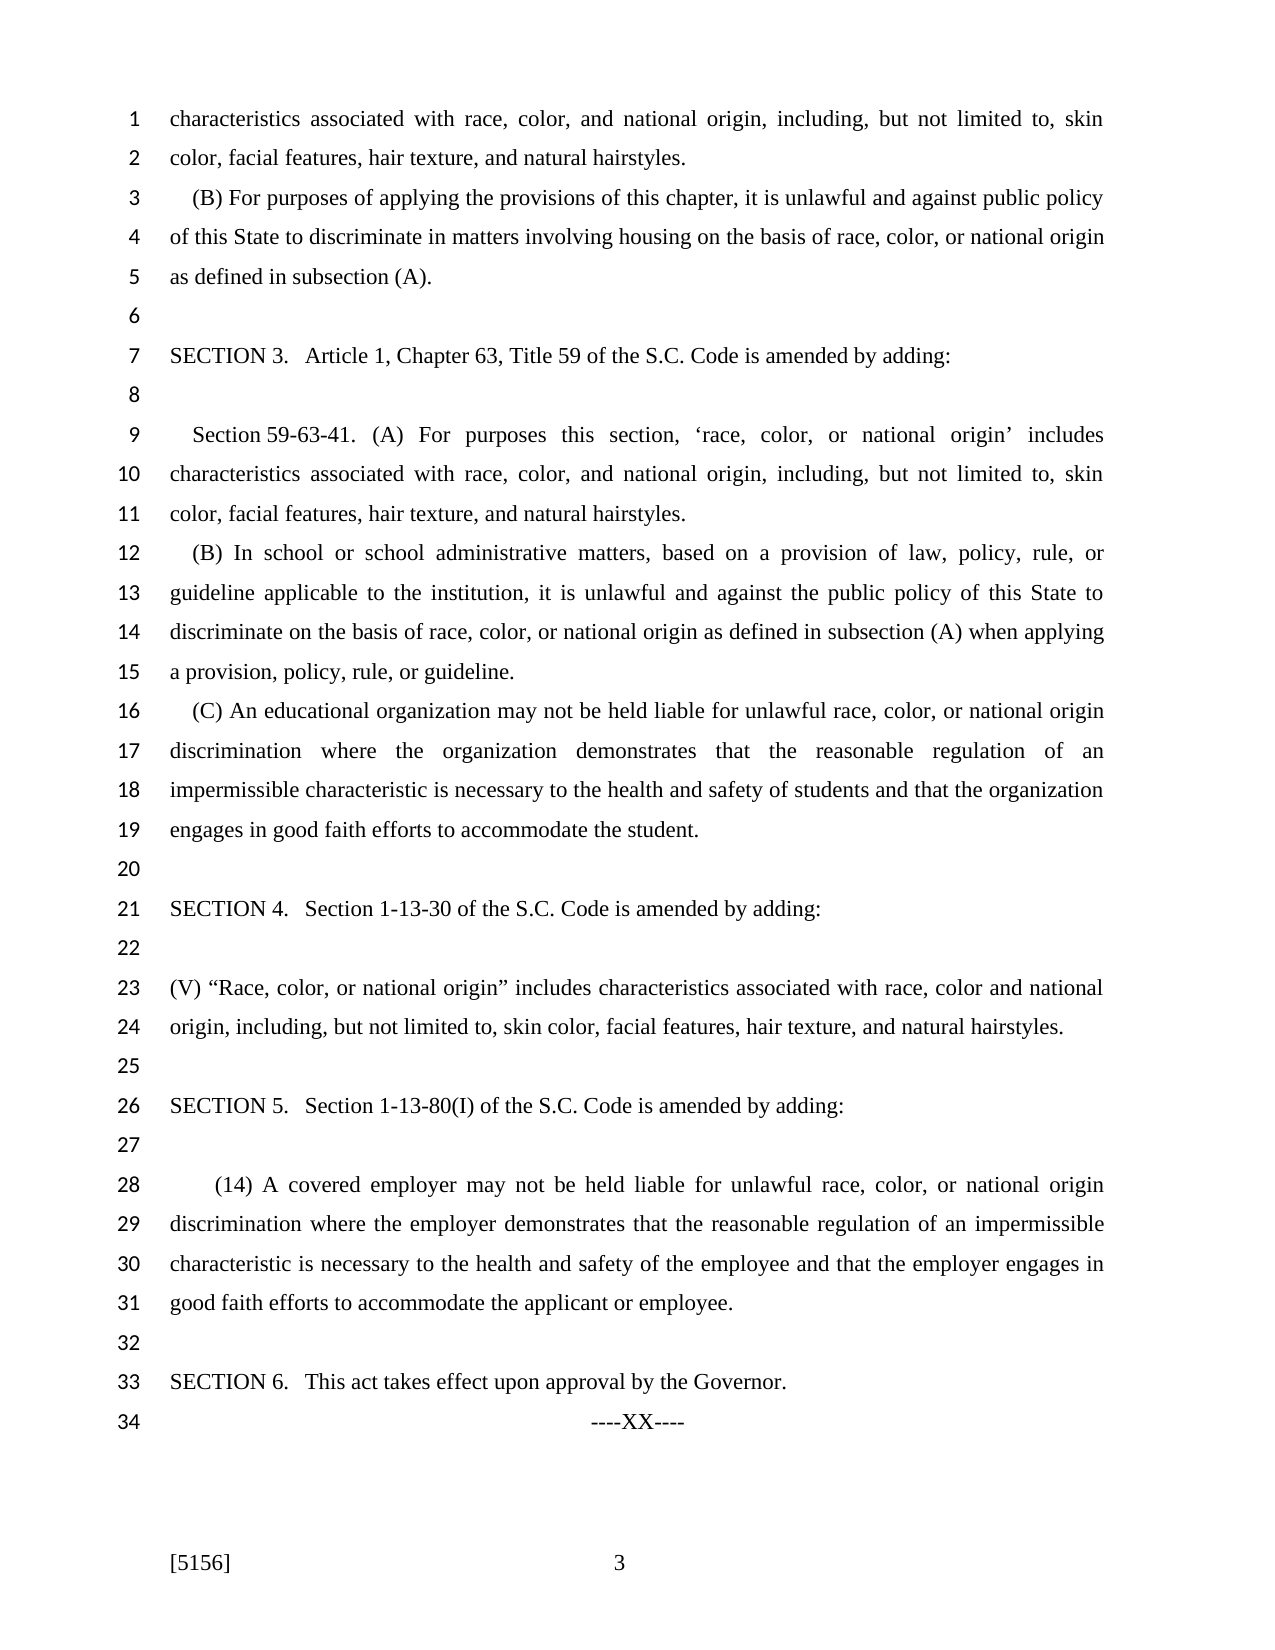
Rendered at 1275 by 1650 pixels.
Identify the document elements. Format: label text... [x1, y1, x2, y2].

text (C) An educational organization may not be held liable for unlawful race, color, or national origin discrimination where the organization demonstrates that the reasonable regulation of an impermissible characteristic is necessary to the health and safety of students and that the organization engages in good faith efforts to accommodate the student. [169, 697, 1106, 842]
text SECTION 5. Section 1‑13‑80(I) of the S.C. Code is amended by adding: [169, 1092, 1106, 1118]
text (B) In school or school administrative matters, based on a provision of law, policy, rule, or guideline applicable to the institution, it is unlawful and against the public policy of this State to discriminate on the basis of race, color, or national origin as defined in subsection (A) when applying a provision, policy, rule, or guideline. [169, 539, 1106, 684]
text SECTION 3. Article 1, Chapter 63, Title 59 of the S.C. Code is amended by adding: [169, 342, 1106, 368]
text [169, 105, 1106, 171]
text Section 59‑63‑41. (A) For purposes this section, ‘race, color, or national origin’ includes characteristics associated with race, color, and national origin, including, but not limited to, skin color, facial features, hair texture, and natural hairstyles. [169, 421, 1106, 526]
text SECTION 4. Section 1‑13‑30 of the S.C. Code is amended by adding: [169, 894, 1106, 921]
text SECTION 6. This act takes effect upon approval by the Governor. [169, 1368, 1106, 1395]
text ----XX---- [169, 1408, 1106, 1434]
text (V) “Race, color, or national origin” includes characteristics associated with race, color and national origin, including, but not limited to, skin color, facial features, hair texture, and natural hairstyles. [169, 973, 1106, 1039]
text (14) A covered employer may not be held liable for unlawful race, color, or national origin discrimination where the employer demonstrates that the reasonable regulation of an impermissible characteristic is necessary to the health and safety of the employee and that the employer engages in good faith efforts to accommodate the applicant or employee. [169, 1171, 1106, 1316]
